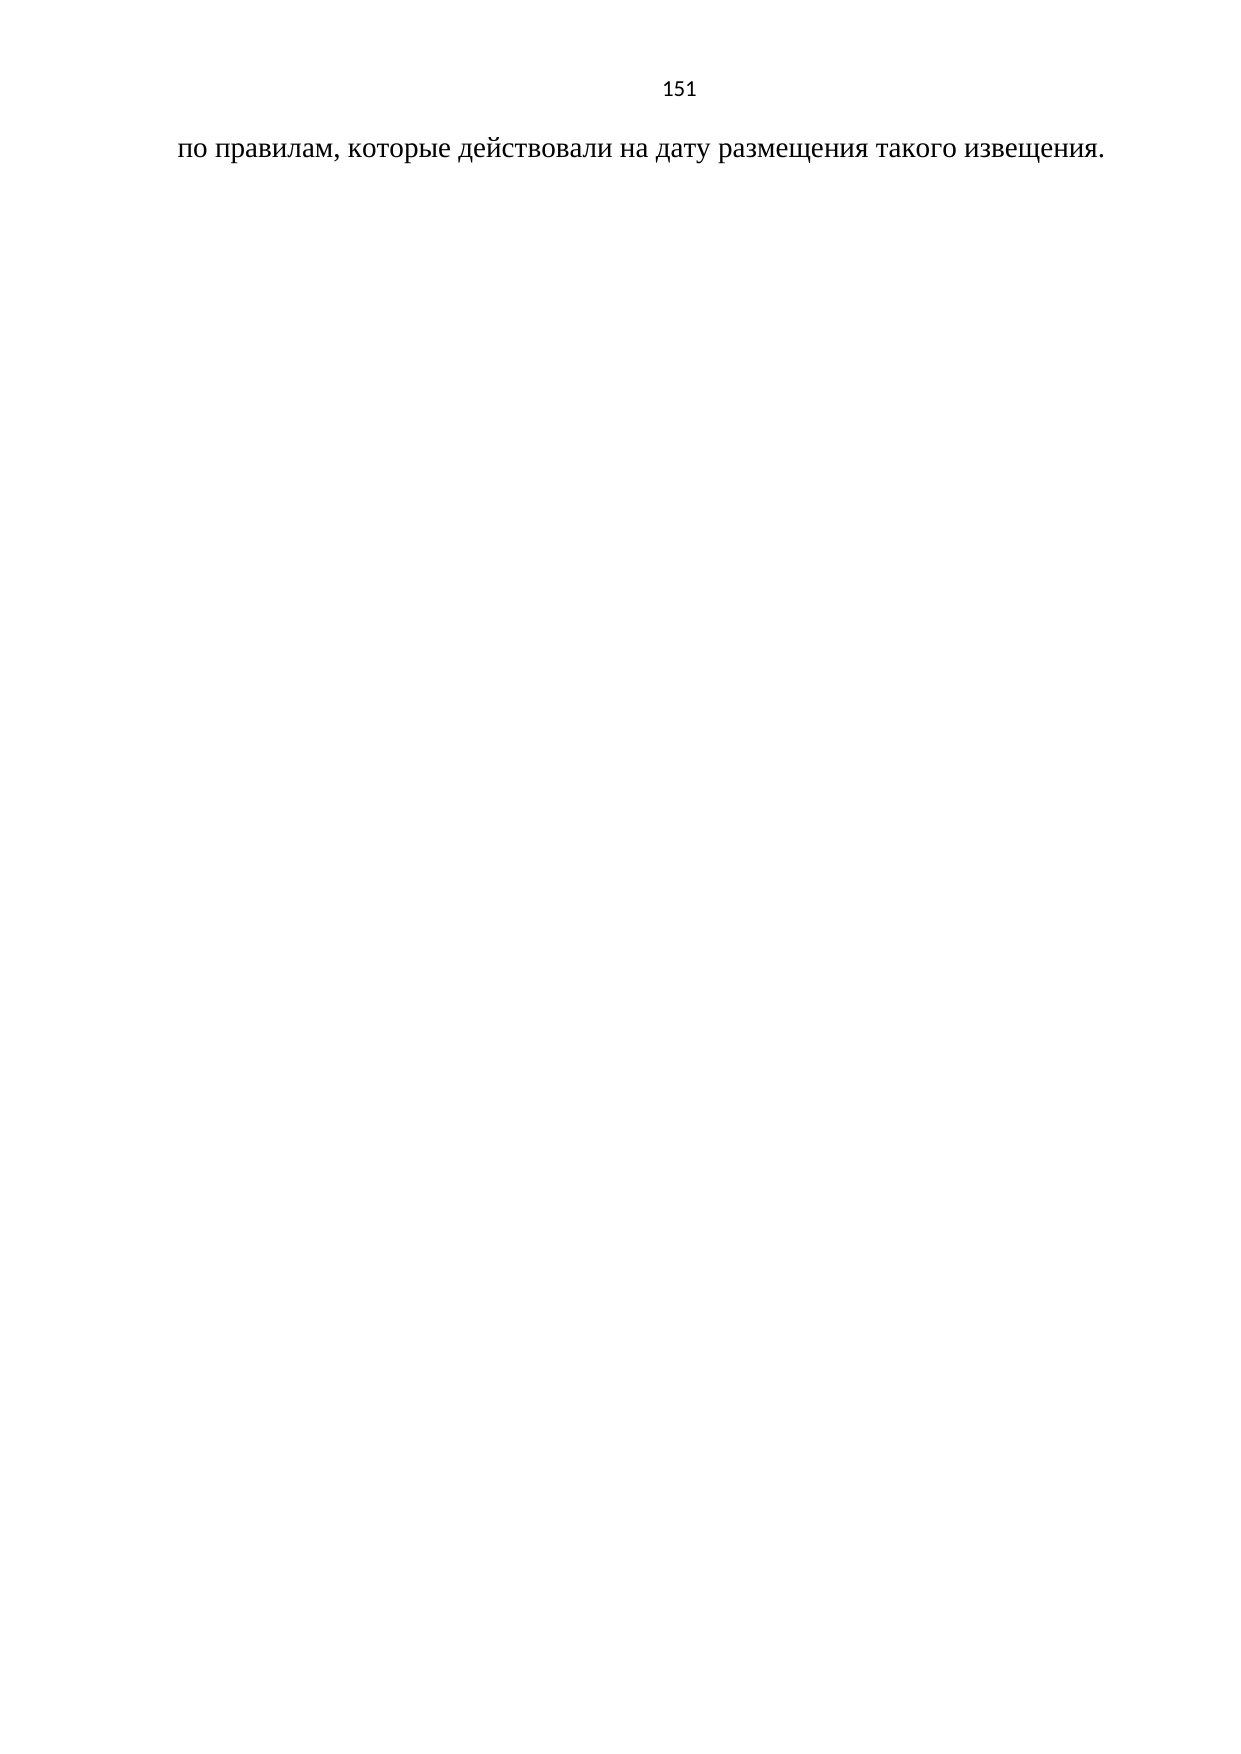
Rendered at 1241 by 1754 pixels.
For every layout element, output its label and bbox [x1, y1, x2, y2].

text [177, 130, 1181, 163]
